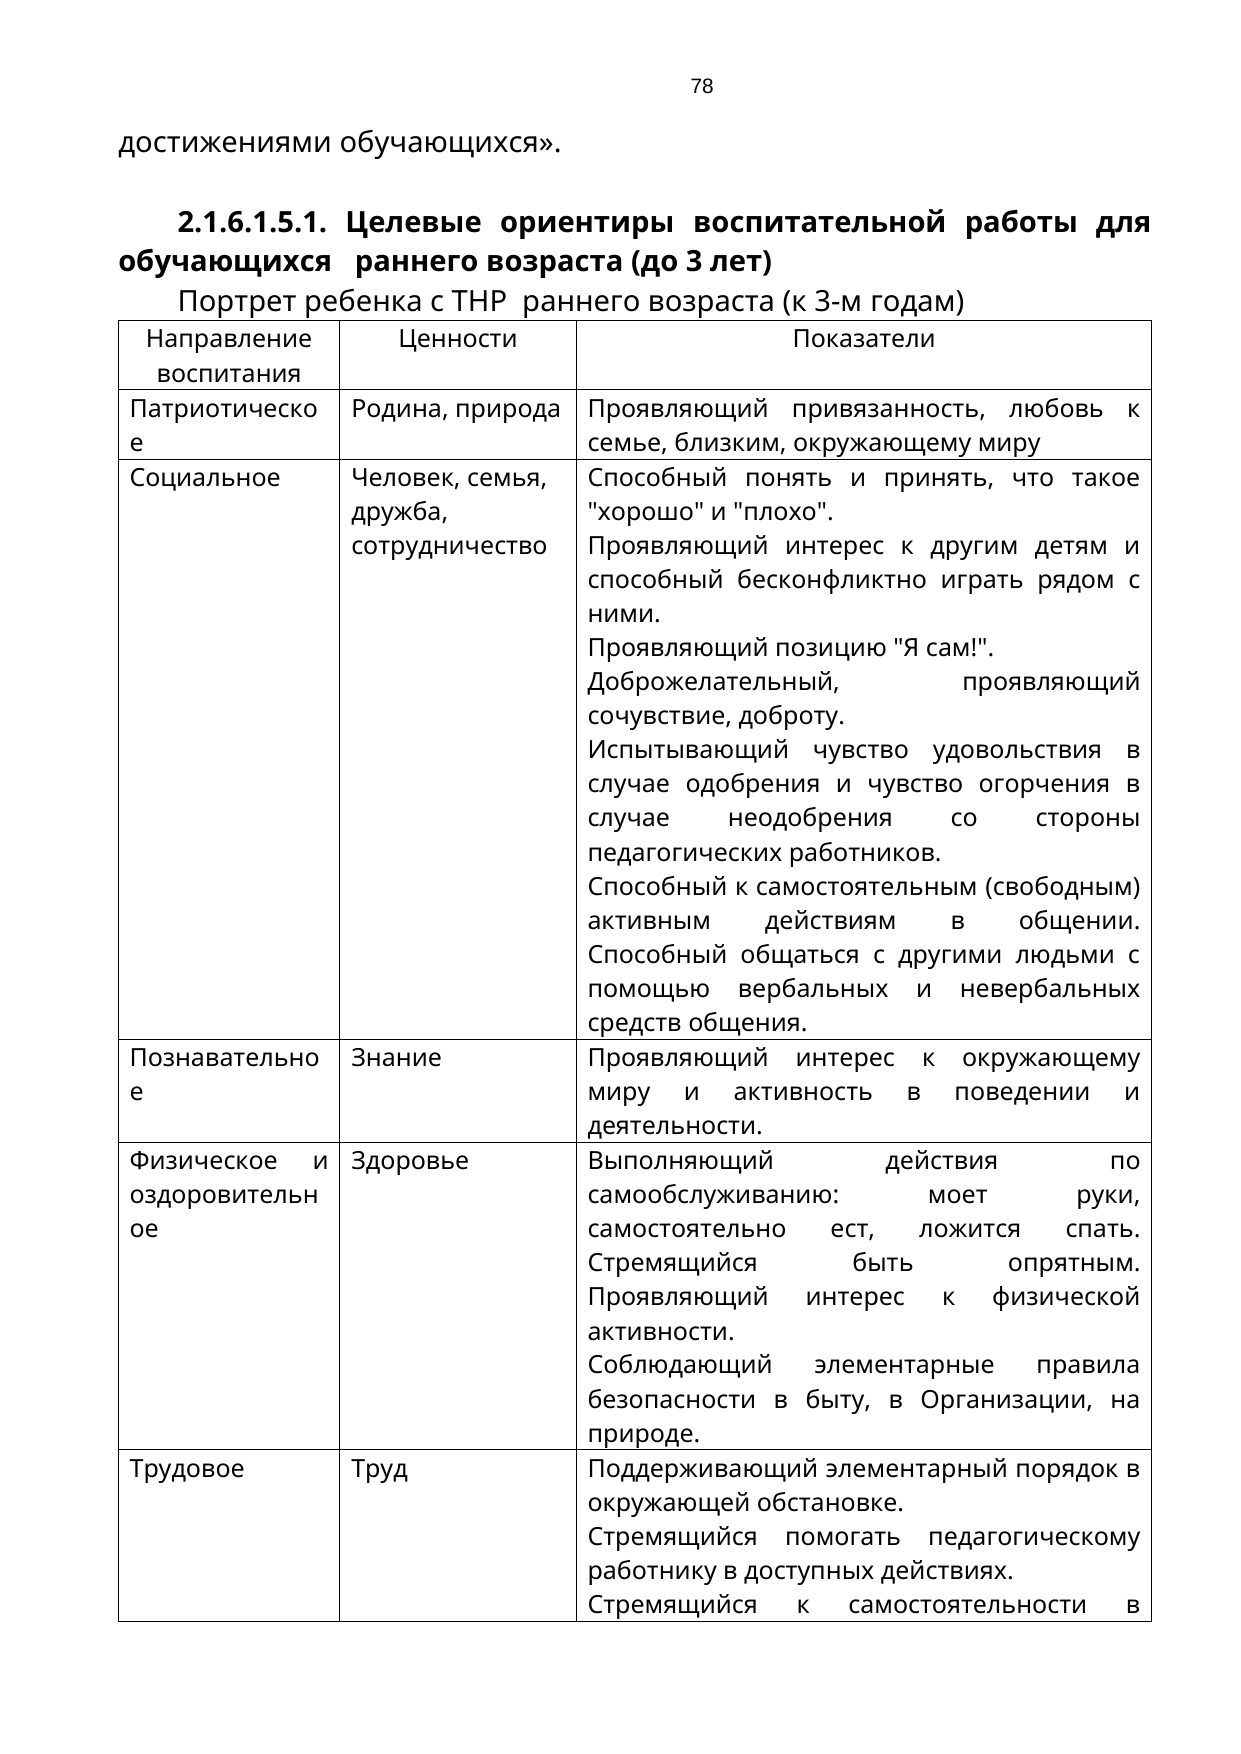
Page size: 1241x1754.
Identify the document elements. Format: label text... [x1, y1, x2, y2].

table_cell Познавательное [119, 1040, 339, 1142]
table_header Ценности [340, 321, 576, 389]
table_cell Здоровье [340, 1143, 576, 1449]
table_cell Патриотическое [119, 390, 339, 458]
table_cell Проявляющий интерес к окружающему миру и активность в поведении и деятельности. [577, 1040, 1151, 1142]
table_cell Знание [340, 1040, 576, 1142]
table_cell Способный понять и принять, что такое "хорошо" и "плохо". Проявляющий интерес к другим детям и способный бесконфликтно играть рядом с ними. Проявляющий позицию "Я сам!". Доброжелательный, проявляющий сочувствие, доброту. Испытывающий чувство удовольствия в случае одобрения и чувство огорчения в случае неодобрения со стороны педагогических работников. Способный к самостоятельным (свободным) активным действиям в общении. Способный общаться с другими людьми с помощью вербальных и невербальных средств общения. [577, 460, 1151, 1038]
table_header Показатели [577, 321, 1151, 389]
table_header Направление воспитания [119, 321, 339, 389]
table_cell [577, 1450, 1151, 1621]
text 2.1.6.1.5.1. Целевые ориентиры воспитательной работы для обучающихся раннего возраста (до 3 лет) [118, 201, 1152, 280]
table_cell Выполняющий действия по самообслуживанию: моет руки, самостоятельно ест, ложится спать. Стремящийся быть опрятным. Проявляющий интерес к физической активности. Соблюдающий элементарные правила безопасности в быту, в Организации, на природе. [577, 1143, 1151, 1449]
table_cell Физическое и оздоровительное [119, 1143, 339, 1449]
text Портрет ребенка с ТНР раннего возраста (к 3-м годам) [118, 280, 1152, 320]
table_cell Человек, семья, дружба, сотрудничество [340, 460, 576, 1038]
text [118, 122, 1152, 161]
table_cell Труд [340, 1450, 576, 1621]
table_cell Социальное [119, 460, 339, 1038]
table_cell Родина, природа [340, 390, 576, 458]
table_cell Трудовое [119, 1450, 339, 1621]
table_cell Проявляющий привязанность, любовь к семье, близким, окружающему миру [577, 390, 1151, 458]
